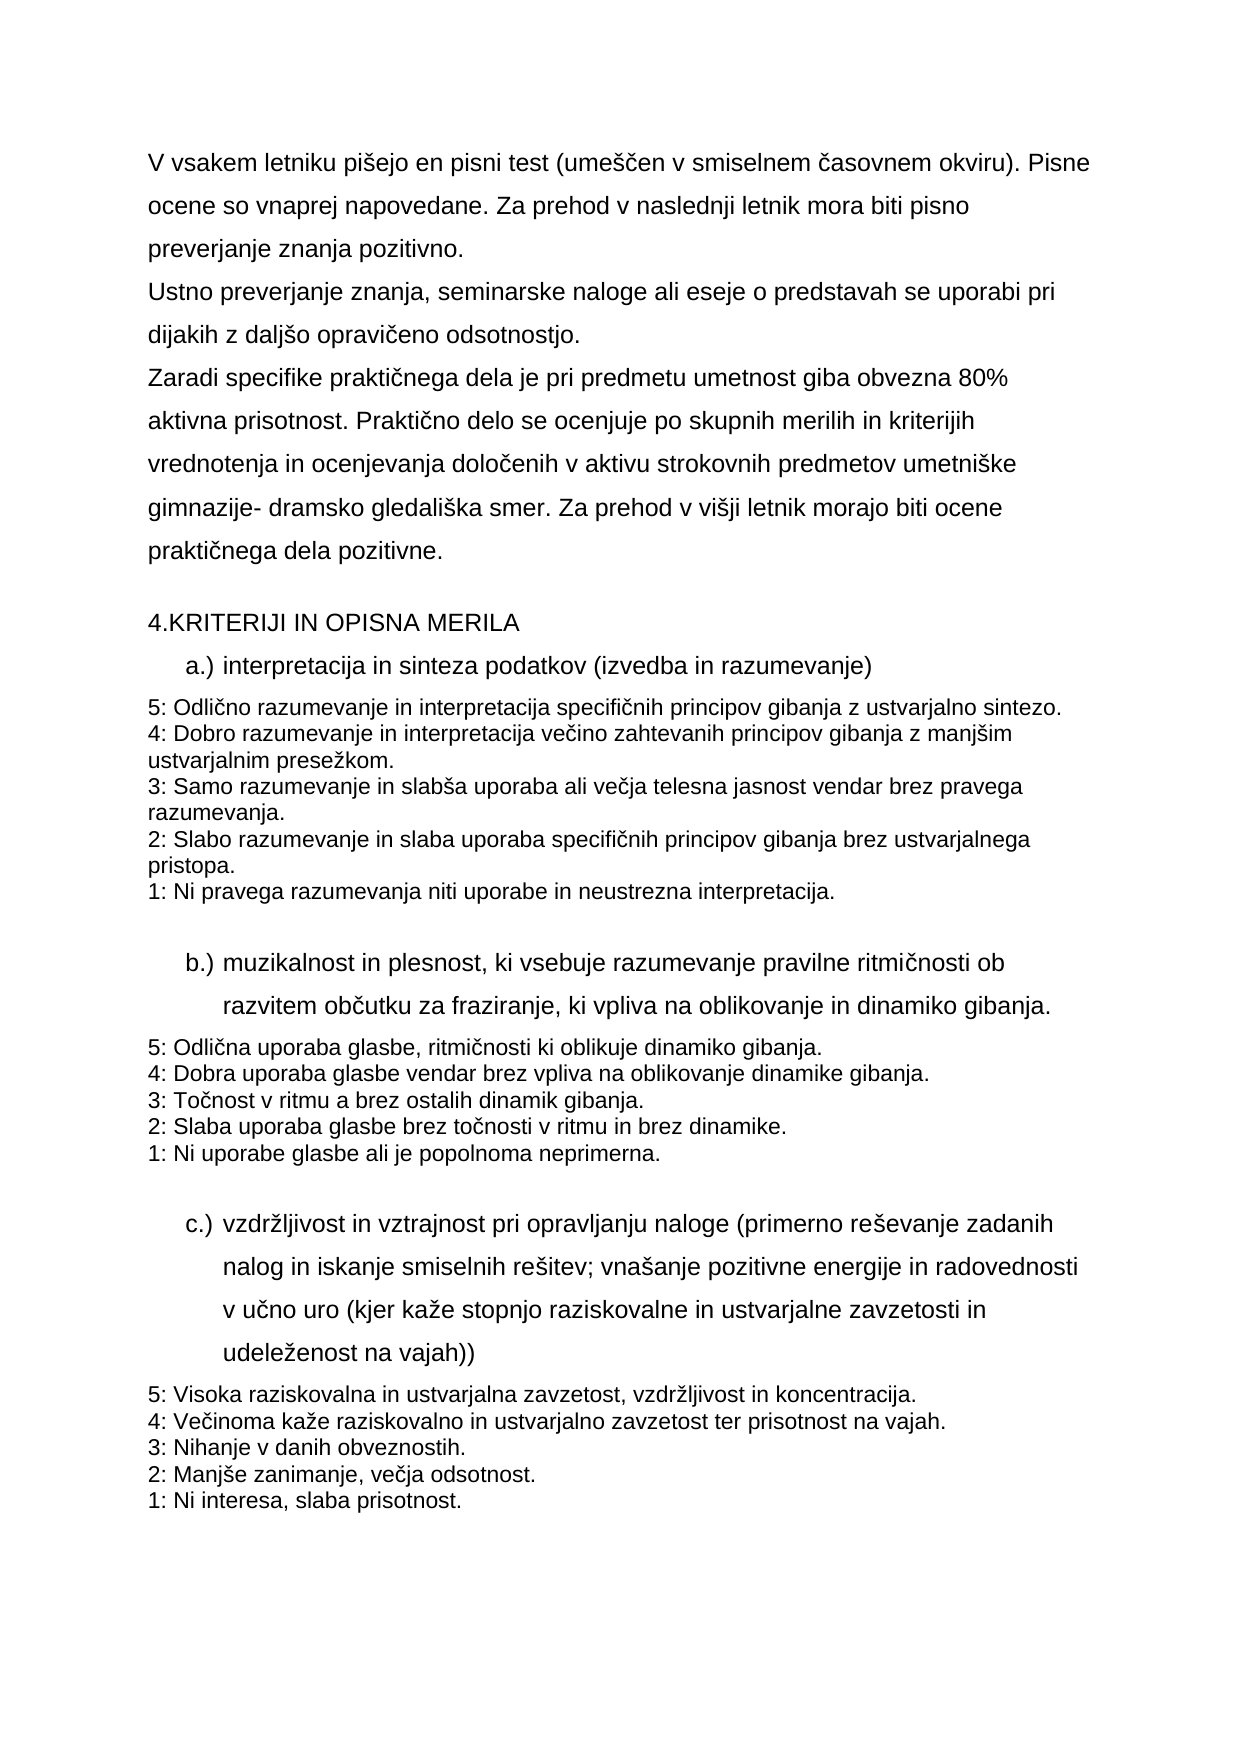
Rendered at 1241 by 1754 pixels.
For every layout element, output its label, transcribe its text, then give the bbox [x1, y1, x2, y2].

text 4.KRITERIJI IN OPISNA MERILA [148, 608, 1093, 636]
text 1: Ni interesa, slaba prisotnost. [148, 1487, 1093, 1513]
text 3: Nihanje v danih obveznostih. [148, 1434, 1093, 1461]
text 3: Točnost v ritmu a brez ostalih dinamik gibanja. [148, 1087, 1093, 1113]
text 1: Ni pravega razumevanja niti uporabe in neustrezna interpretacija. [148, 878, 1093, 905]
text 3: Samo razumevanje in slabša uporaba ali večja telesna jasnost vendar brez pravega razumevanja. [148, 773, 1093, 826]
text 2: Slabo razumevanje in slaba uporaba specifičnih principov gibanja brez ustvarjalnega pristopa. [148, 826, 1093, 878]
text Ustno preverjanje znanja, seminarske naloge ali eseje o predstavah se uporabi pri dijakih z daljšo opravičeno odsotnostjo. [148, 277, 1093, 349]
text Zaradi specifike praktičnega dela je pri predmetu umetnost giba obvezna 80% aktivna prisotnost. Praktično delo se ocenjuje po skupnih merilih in kriterijih vrednotenja in ocenjevanja določenih v aktivu strokovnih predmetov umetniške gimnazije- dramsko gledališka smer. Za prehod v višji letnik morajo biti ocene praktičnega dela pozitivne. [148, 363, 1093, 564]
text 1: Ni uporabe glasbe ali je popolnoma neprimerna. [148, 1139, 1093, 1166]
text 5: Odlična uporaba glasbe, ritmičnosti ki oblikuje dinamiko gibanja. [148, 1034, 1093, 1060]
text 4: Dobro razumevanje in interpretacija večino zahtevanih principov gibanja z manjšim ustvarjalnim presežkom. [148, 720, 1093, 773]
list vzdržljivost in vztrajnost pri opravljanju naloge (primerno reševanje zadanih nalog in iskanje smiselnih rešitev; vnašanje pozitivne energije in radovednosti v učno uro (kjer kaže stopnjo raziskovalne in ustvarjalne zavzetosti in udeleženost na vajah)) [185, 1209, 1093, 1367]
text 2: Manjše zanimanje, večja odsotnost. [148, 1461, 1093, 1487]
text V vsakem letniku pišejo en pisni test (umeščen v smiselnem časovnem okviru). Pisne ocene so vnaprej napovedane. Za prehod v naslednji letnik mora biti pisno preverjanje znanja pozitivno. [148, 148, 1093, 263]
text 2: Slaba uporaba glasbe brez točnosti v ritmu in brez dinamike. [148, 1113, 1093, 1139]
text 5: Odlično razumevanje in interpretacija specifičnih principov gibanja z ustvarjalno sintezo. [148, 694, 1093, 720]
list interpretacija in sinteza podatkov (izvedba in razumevanje) [185, 651, 1093, 679]
text 4: Večinoma kaže raziskovalno in ustvarjalno zavzetost ter prisotnost na vajah. [148, 1408, 1093, 1434]
text 5: Visoka raziskovalna in ustvarjalna zavzetost, vzdržljivost in koncentracija. [148, 1381, 1093, 1408]
list muzikalnost in plesnost, ki vsebuje razumevanje pravilne ritmičnosti ob razvitem občutku za fraziranje, ki vpliva na oblikovanje in dinamiko gibanja. [185, 948, 1093, 1020]
text 4: Dobra uporaba glasbe vendar brez vpliva na oblikovanje dinamike gibanja. [148, 1060, 1093, 1087]
